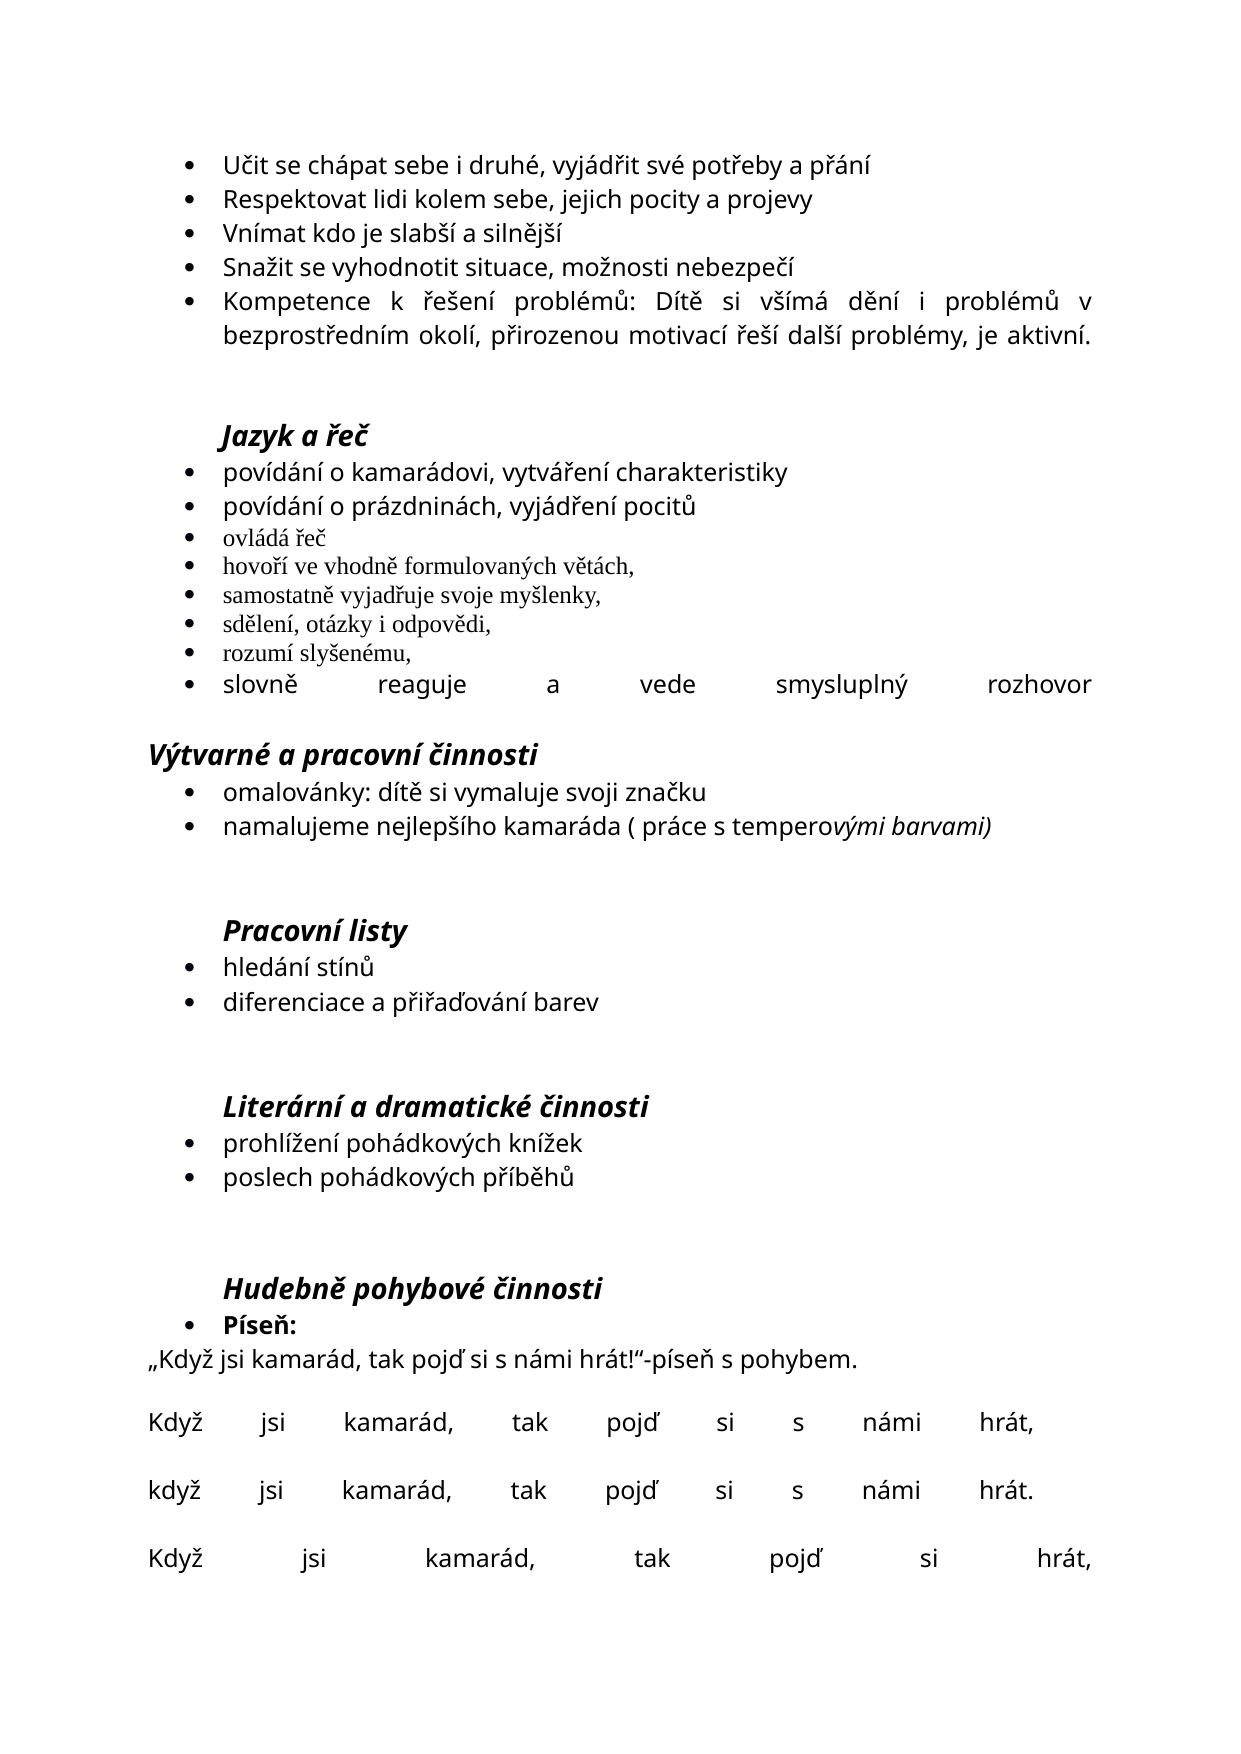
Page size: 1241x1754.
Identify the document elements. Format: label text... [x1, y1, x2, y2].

list Snažit se vyhodnotit situace, možnosti nebezpečí [185, 250, 1093, 284]
list slovně reaguje a vede smysluplný rozhovor [185, 666, 1093, 734]
list hledání stínů [185, 950, 1093, 984]
list omalovánky: dítě si vymaluje svoji značku [185, 774, 1093, 808]
list hovoří ve vhodně formulovaných větách, [185, 551, 1093, 580]
text Hudebně pohybové činnosti [223, 1268, 1093, 1308]
list samostatně vyjadřuje svoje myšlenky, [185, 580, 1093, 609]
list sdělení, otázky i odpovědi, [185, 609, 1093, 638]
list namalujeme nejlepšího kamaráda ( práce s temperovými barvami) [185, 808, 1093, 842]
list diferenciace a přiřaďování barev [185, 984, 1093, 1018]
text Jazyk a řeč [148, 415, 1093, 454]
list Píseň: [185, 1308, 1093, 1342]
list Učit se chápat sebe i druhé, vyjádřit své potřeby a přání [185, 148, 1093, 182]
list prohlížení pohádkových knížek [185, 1126, 1093, 1160]
text Pracovní listy [223, 910, 1093, 950]
text Výtvarné a pracovní činnosti [148, 734, 1093, 774]
list Vnímat kdo je slabší a silnější [185, 216, 1093, 250]
list Kompetence k řešení problémů: Dítě si všímá dění i problémů v bezprostředním okolí, přirozenou motivací řeší další problémy, je aktivní. [185, 284, 1093, 415]
list Respektovat lidi kolem sebe, jejich pocity a projevy [185, 182, 1093, 216]
text Literární a dramatické činnosti [223, 1086, 1093, 1126]
list rozumí slyšenému, [185, 638, 1093, 666]
text „Když jsi kamarád, tak pojď si s námi hrát!“-píseň s pohybem. [148, 1342, 1093, 1376]
list poslech pohádkových příběhů [185, 1160, 1093, 1194]
list ovládá řeč [185, 523, 1093, 551]
list povídání o kamarádovi, vytváření charakteristiky [185, 454, 1093, 488]
list povídání o prázdninách, vyjádření pocitů [185, 488, 1093, 523]
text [148, 1404, 1093, 1575]
